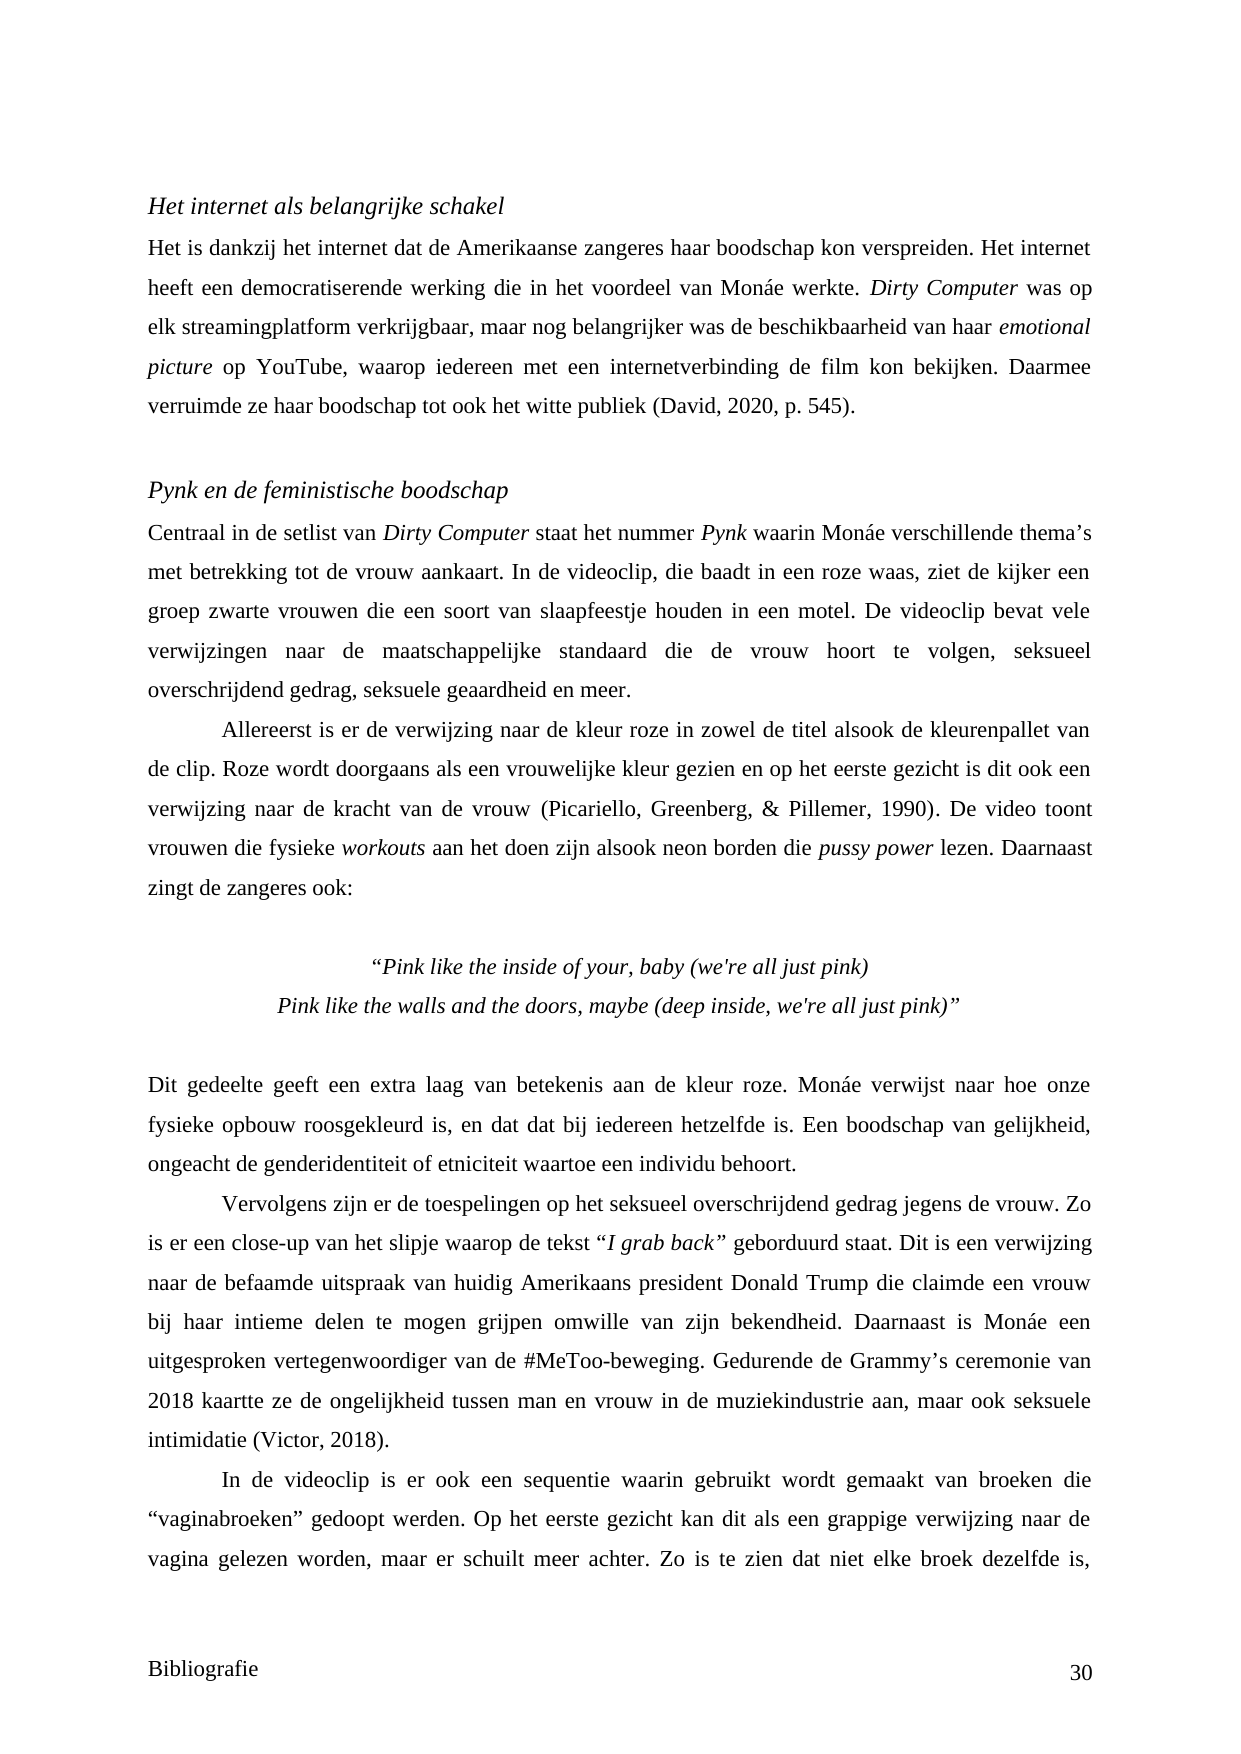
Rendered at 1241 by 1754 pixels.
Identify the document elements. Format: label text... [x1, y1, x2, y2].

text Het is dankzij het internet dat de Amerikaanse zangeres haar boodschap kon verspreiden. Het internet heeft een democratiserende werking die in het voordeel van Monáe werkte. Dirty Computer was op elk streamingplatform verkrijgbaar, maar nog belangrijker was de beschikbaarheid van haar emotional picture op YouTube, waarop iedereen met een internetverbinding de film kon bekijken. Daarmee verruimde ze haar boodschap tot ook het witte publiek (David, 2020, p. 545). [148, 234, 1093, 419]
text “Pink like the inside of your, baby (we're all just pink) Pink like the walls and the doors, maybe (deep inside, we're all just pink)” [148, 953, 1093, 1019]
text Allereerst is er de verwijzing naar de kleur roze in zowel de titel alsook de kleurenpallet van de clip. Roze wordt doorgaans als een vrouwelijke kleur gezien en op het eerste gezicht is dit ook een verwijzing naar de kracht van de vrouw (Picariello, Greenberg, & Pillemer, 1990). De video toont vrouwen die fysieke workouts aan het doen zijn alsook neon borden die pussy power lezen. Daarnaast zingt de zangeres ook: [148, 716, 1093, 900]
text Centraal in de setlist van Dirty Computer staat het nummer Pynk waarin Monáe verschillende thema’s met betrekking tot de vrouw aankaart. In de videoclip, die baadt in een roze waas, ziet de kijker een groep zwarte vrouwen die een soort van slaapfeestje houden in een motel. De videoclip bevat vele verwijzingen naar de maatschappelijke standaard die de vrouw hoort te volgen, seksueel overschrijdend gedrag, seksuele geaardheid en meer. [148, 518, 1093, 703]
subtitle Pynk en de feministische boodschap [148, 475, 1093, 504]
text Vervolgens zijn er de toespelingen op het seksueel overschrijdend gedrag jegens de vrouw. Zo is er een close-up van het slipje waarop de tekst “I grab back” geborduurd staat. Dit is een verwijzing naar de befaamde uitspraak van huidig Amerikaans president Donald Trump die claimde een vrouw bij haar intieme delen te mogen grijpen omwille van zijn bekendheid. Daarnaast is Monáe een uitgesproken vertegenwoordiger van de #MeToo-beweging. Gedurende de Grammy’s ceremonie van 2018 kaartte ze de ongelijkheid tussen man en vrouw in de muziekindustrie aan, maar ook seksuele intimidatie (Victor, 2018). [148, 1190, 1093, 1453]
subtitle Het internet als belangrijke schakel [148, 191, 1093, 220]
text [148, 1466, 1093, 1571]
text Dit gedeelte geeft een extra laag van betekenis aan de kleur roze. Monáe verwijst naar hoe onze fysieke opbouw roosgekleurd is, en dat dat bij iedereen hetzelfde is. Een boodschap van gelijkheid, ongeacht de genderidentiteit of etniciteit waartoe een individu behoort. [148, 1071, 1093, 1177]
